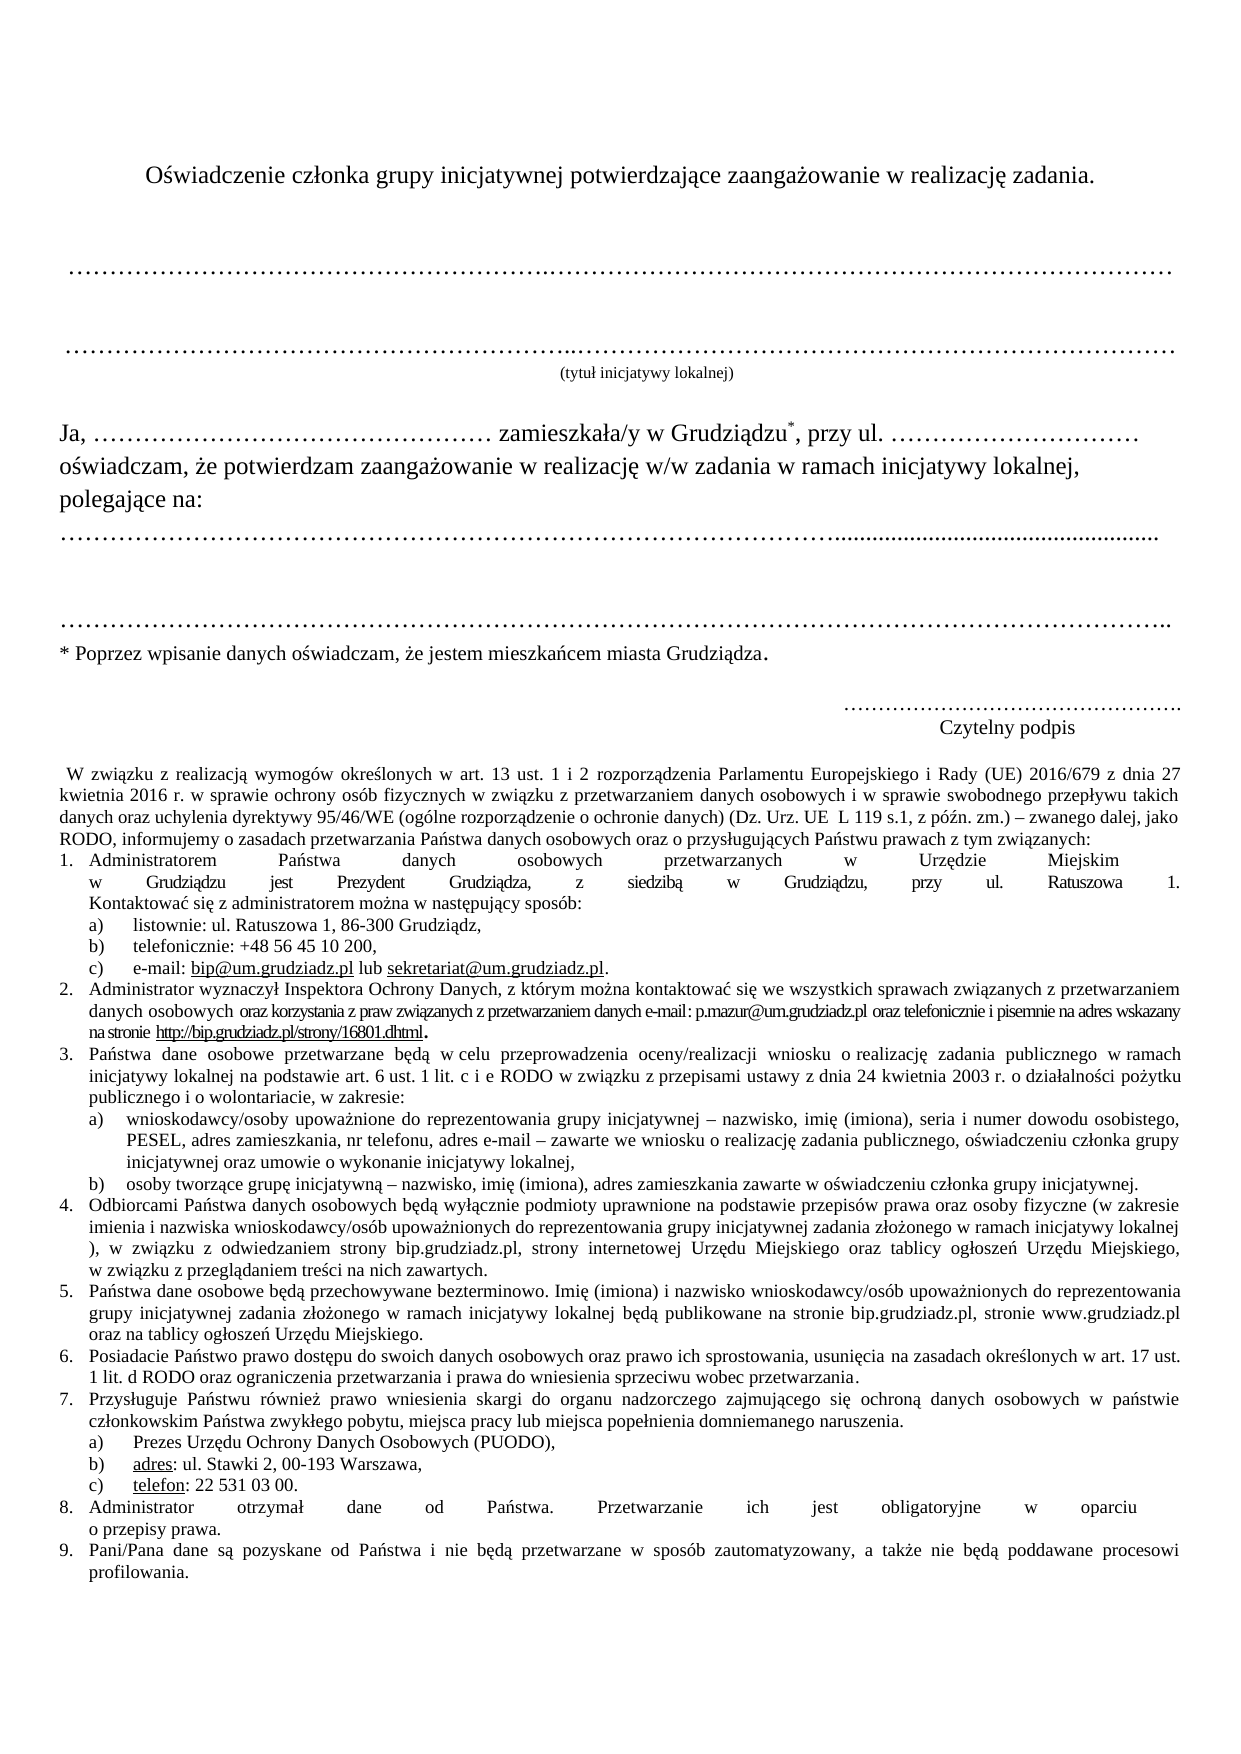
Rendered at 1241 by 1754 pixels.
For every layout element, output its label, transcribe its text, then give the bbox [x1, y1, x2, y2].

list wnioskodawcy/osoby upoważnione do reprezentowania grupy inicjatywnej – nazwisko, imię (imiona), seria i numer dowodu osobistego, PESEL, adres zamieszkania, nr telefonu, adres e-mail – zawarte we wniosku o realizację zadania publicznego, oświadczeniu członka grupy inicjatywnej oraz umowie o wykonanie inicjatywy lokalnej, [89, 1108, 1181, 1172]
list Państwa dane osobowe przetwarzane będą w celu przeprowadzenia oceny/realizacji wniosku o realizację zadania publicznego w ramach inicjatywy lokalnej na podstawie art. 6 ust. 1 lit. c i e RODO w związku z przepisami ustawy z dnia 24 kwietnia 2003 r. o działalności pożytku publicznego i o wolontariacie, w zakresie: [59, 1043, 1181, 1108]
list osoby tworzące grupę inicjatywną – nazwisko, imię (imiona), adres zamieszkania zawarte w oświadczeniu członka grupy inicjatywnej. [89, 1172, 1181, 1194]
text ……………………………………………………..……………………………………………………………… [59, 330, 1181, 358]
text ………………………………………………….………………………………………………………………… [59, 251, 1181, 280]
list Odbiorcami Państwa danych osobowych będą wyłącznie podmioty uprawnione na podstawie przepisów prawa oraz osoby fizyczne (w zakresie imienia i nazwiska wnioskodawcy/osób upoważnionych do reprezentowania grupy inicjatywnej zadania złożonego w ramach inicjatywy lokalnej ), w związku z odwiedzaniem strony bip.grudziadz.pl, strony internetowej Urzędu Miejskiego oraz tablicy ogłoszeń Urzędu Miejskiego, w związku z przeglądaniem treści na nich zawartych. [59, 1194, 1181, 1280]
list adres: ul. Stawki 2, 00-193 Warszawa, [89, 1453, 1181, 1474]
text Oświadczenie członka grupy inicjatywnej potwierdzające zaangażowanie w realizację zadania. [59, 160, 1181, 189]
list Administrator wyznaczył Inspektora Ochrony Danych, z którym można kontaktować się we wszystkich sprawach związanych z przetwarzaniem danych osobowych oraz korzystania z praw związanych z przetwarzaniem danych e-mail: p.mazur@um.grudziadz.pl oraz telefonicznie i pisemnie na adres wskazany na stronie http://bip.grudziadz.pl/strony/16801.dhtml. [59, 978, 1181, 1043]
list Administratorem Państwa danych osobowych przetwarzanych w Urzędzie Miejskim w Grudziądzu jest Prezydent Grudziądza, z siedzibą w Grudziądzu, przy ul. Ratuszowa 1. Kontaktować się z administratorem można w następujący sposób: [59, 849, 1181, 914]
list listownie: ul. Ratuszowa 1, 86-300 Grudziądz, [89, 914, 1181, 935]
text …………………………………………………………………………………………………………………….. * Poprzez wpisanie danych oświadczam, że jestem mieszkańcem miasta Grudziądza. [59, 571, 1181, 665]
text Czytelny podpis [59, 714, 1181, 739]
list telefonicznie: +48 56 45 10 200, [89, 935, 1181, 957]
list Prezes Urzędu Ochrony Danych Osobowych (PUODO), [89, 1431, 1181, 1453]
text …………………………………………. [59, 691, 1181, 714]
text W związku z realizacją wymogów określonych w art. 13 ust. 1 i 2 rozporządzenia Parlamentu Europejskiego i Rady (UE) 2016/679 z dnia 27 kwietnia 2016 r. w sprawie ochrony osób fizycznych w związku z przetwarzaniem danych osobowych i w sprawie swobodnego przepływu takich danych oraz uchylenia dyrektywy 95/46/WE (ogólne rozporządzenie o ochronie danych) (Dz. Urz. UE L 119 s.1, z późn. zm.) – zwanego dalej, jako RODO, informujemy o zasadach przetwarzania Państwa danych osobowych oraz o przysługujących Państwu prawach z tym związanych: [59, 763, 1181, 849]
list Pani/Pana dane są pozyskane od Państwa i nie będą przetwarzane w sposób zautomatyzowany, a także nie będą poddawane procesowi profilowania. [59, 1539, 1181, 1582]
text Ja, ………………………………………… zamieszkała/y w Grudziądzu*, przy ul. ………………………… oświadczam, że potwierdzam zaangażowanie w realizację w/w zadania w ramach inicjatywy lokalnej, polegające na: ………………………………………………………………………………….................................................... [59, 418, 1181, 546]
list Państwa dane osobowe będą przechowywane bezterminowo. Imię (imiona) i nazwisko wnioskodawcy/osób upoważnionych do reprezentowania grupy inicjatywnej zadania złożonego w ramach inicjatywy lokalnej będą publikowane na stronie bip.grudziadz.pl, stronie www.grudziadz.pl oraz na tablicy ogłoszeń Urzędu Miejskiego. [59, 1280, 1181, 1345]
list Posiadacie Państwo prawo dostępu do swoich danych osobowych oraz prawo ich sprostowania, usunięcia na zasadach określonych w art. 17 ust. 1 lit. d RODO oraz ograniczenia przetwarzania i prawa do wniesienia sprzeciwu wobec przetwarzania. [59, 1345, 1181, 1388]
list Administrator otrzymał dane od Państwa. Przetwarzanie ich jest obligatoryjne w oparciu o przepisy prawa. [59, 1496, 1181, 1539]
list Przysługuje Państwu również prawo wniesienia skargi do organu nadzorczego zajmującego się ochroną danych osobowych w państwie członkowskim Państwa zwykłego pobytu, miejsca pracy lub miejsca popełnienia domniemanego naruszenia. [59, 1388, 1181, 1431]
text (tytuł inicjatywy lokalnej) [88, 363, 1181, 382]
list e-mail: bip@um.grudziadz.pl lub sekretariat@um.grudziadz.pl. [89, 957, 1181, 978]
list telefon: 22 531 03 00. [89, 1474, 1181, 1496]
